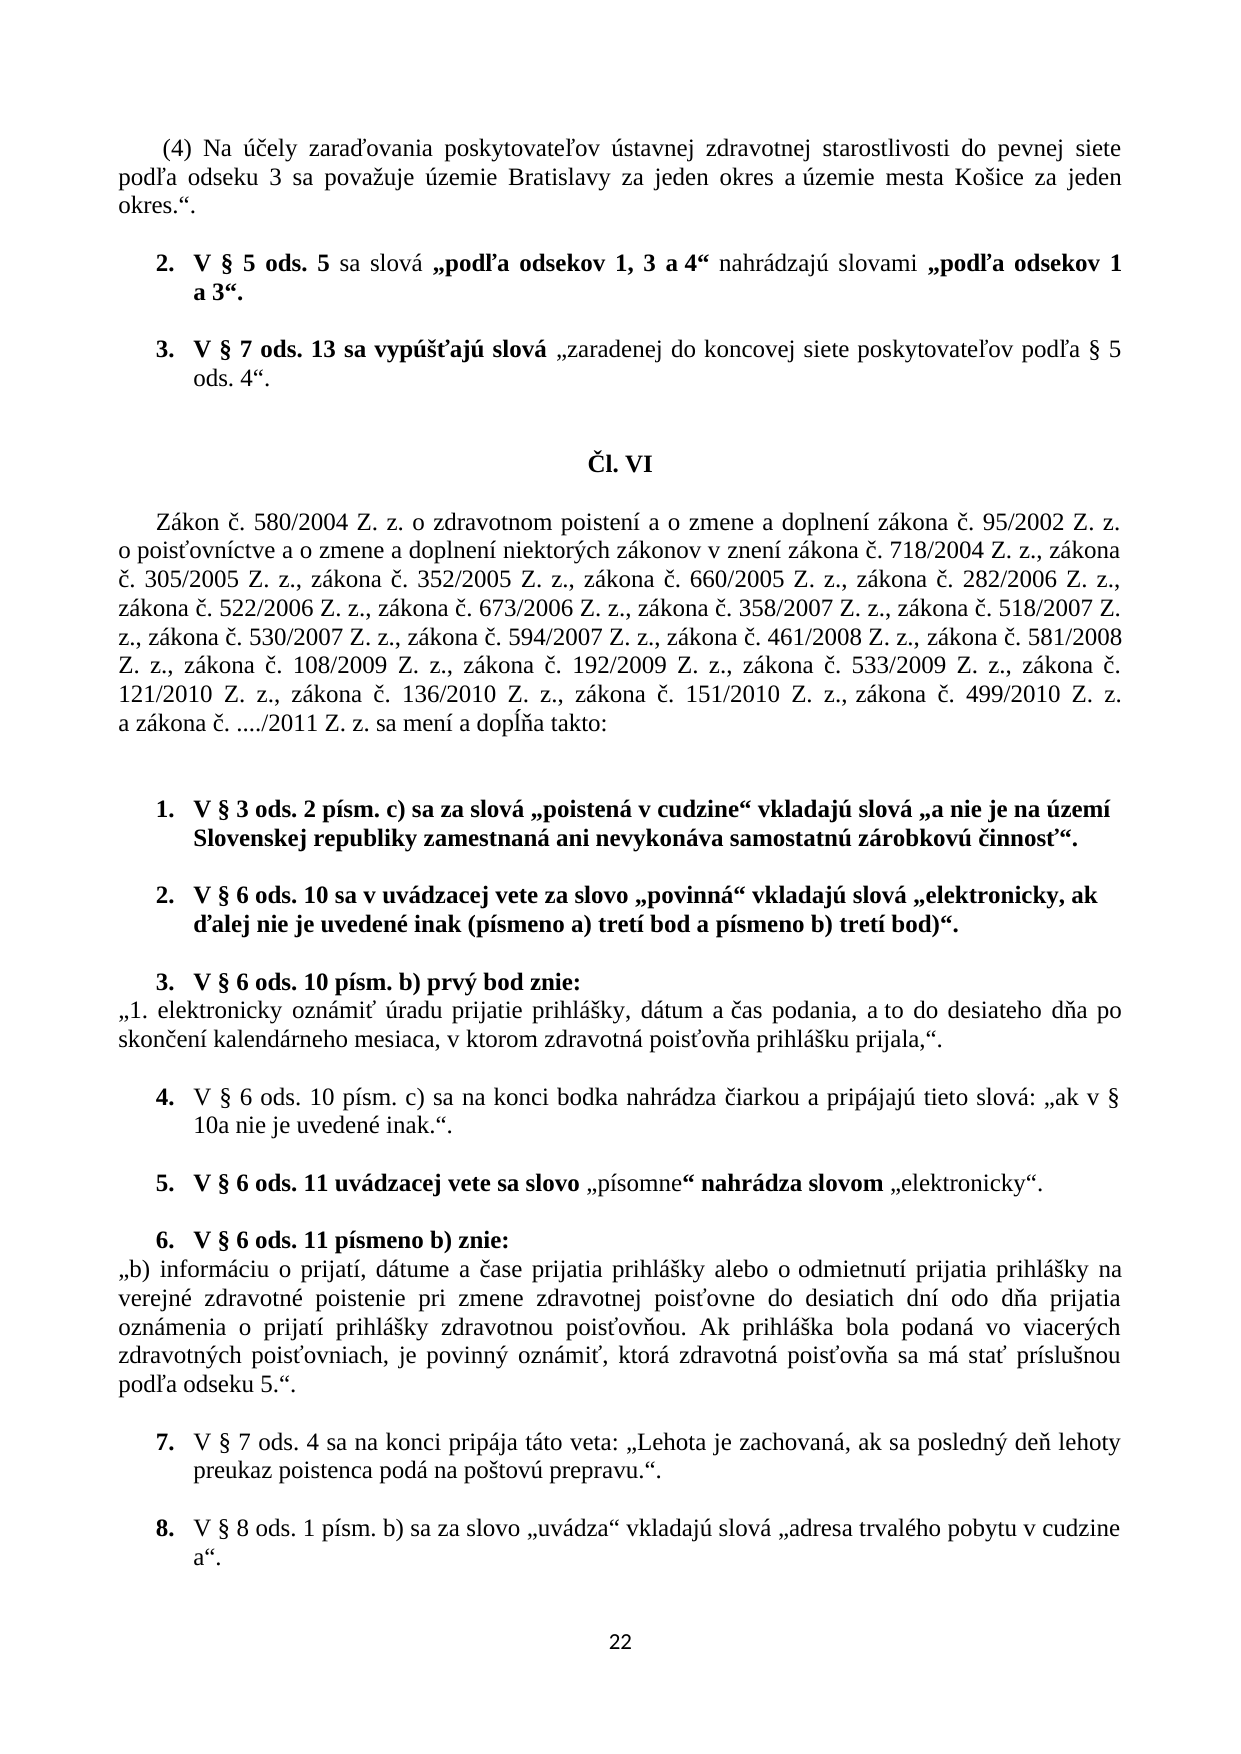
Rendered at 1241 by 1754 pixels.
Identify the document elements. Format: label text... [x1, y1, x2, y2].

list V § 6 ods. 11 uvádzacej vete sa slovo „písomne“ nahrádza slovom „elektronicky“. [156, 1168, 1122, 1197]
text (4) Na účely zaraďovania poskytovateľov ústavnej zdravotnej starostlivosti do pevnej siete podľa odseku 3 sa považuje územie Bratislavy za jeden okres a územie mesta Košice za jeden okres.“. [118, 133, 1122, 219]
list V § 3 ods. 2 písm. c) sa za slová „poistená v cudzine“ vkladajú slová „a nie je na území Slovenskej republiky zamestnaná ani nevykonáva samostatnú zárobkovú činnosť“. [156, 794, 1122, 852]
list V § 7 ods. 4 sa na konci pripája táto veta: „Lehota je zachovaná, ak sa posledný deň lehoty preukaz poistenca podá na poštovú prepravu.“. [156, 1427, 1122, 1484]
list V § 6 ods. 11 písmeno b) znie: [156, 1226, 1122, 1254]
list V § 7 ods. 13 sa vypúšťajú slová „zaradenej do koncovej siete poskytovateľov podľa § 5 ods. 4“. [156, 334, 1122, 392]
list V § 5 ods. 5 sa slová „podľa odsekov 1, 3 a 4“ nahrádzajú slovami „podľa odsekov 1 a 3“. [156, 248, 1122, 306]
list V § 6 ods. 10 sa v uvádzacej vete za slovo „povinná“ vkladajú slová „elektronicky, ak ďalej nie je uvedené inak (písmeno a) tretí bod a písmeno b) tretí bod)“. [156, 881, 1122, 938]
list V § 6 ods. 10 písm. b) prvý bod znie: [156, 967, 1122, 996]
list V § 6 ods. 10 písm. c) sa na konci bodka nahrádza čiarkou a pripájajú tieto slová: „ak v § 10a nie je uvedené inak.“. [156, 1082, 1122, 1139]
list „b) informáciu o prijatí, dátume a čase prijatia prihlášky alebo o odmietnutí prijatia prihlášky na verejné zdravotné poistenie pri zmene zdravotnej poisťovne do desiatich dní odo dňa prijatia oznámenia o prijatí prihlášky zdravotnou poisťovňou. Ak prihláška bola podaná vo viacerých zdravotných poisťovniach, je povinný oznámiť, ktorá zdravotná poisťovňa sa má stať príslušnou podľa odseku 5.“. [118, 1254, 1122, 1398]
list V § 8 ods. 1 písm. b) sa za slovo „uvádza“ vkladajú slová „adresa trvalého pobytu v cudzine a“. [156, 1513, 1122, 1571]
text „1. elektronicky oznámiť úradu prijatie prihlášky, dátum a čas podania, a to do desiateho dňa po skončení kalendárneho mesiaca, v ktorom zdravotná poisťovňa prihlášku prijala,“. [118, 996, 1122, 1053]
text Zákon č. 580/2004 Z. z. o zdravotnom poistení a o zmene a doplnení zákona č. 95/2002 Z. z. o poisťovníctve a o zmene a doplnení niektorých zákonov v znení zákona č. 718/2004 Z. z., zákona č. 305/2005 Z. z., zákona č. 352/2005 Z. z., zákona č. 660/2005 Z. z., zákona č. 282/2006 Z. z., zákona č. 522/2006 Z. z., zákona č. 673/2006 Z. z., zákona č. 358/2007 Z. z., zákona č. 518/2007 Z. z., zákona č. 530/2007 Z. z., zákona č. 594/2007 Z. z., zákona č. 461/2008 Z. z., zákona č. 581/2008 Z. z., zákona č. 108/2009 Z. z., zákona č. 192/2009 Z. z., zákona č. 533/2009 Z. z., zákona č. 121/2010 Z. z., zákona č. 136/2010 Z. z., zákona č. 151/2010 Z. z., zákona č. 499/2010 Z. z. a zákona č. ..../2011 Z. z. sa mení a dopĺňa takto: [118, 507, 1122, 737]
text Čl. VI [118, 449, 1122, 478]
